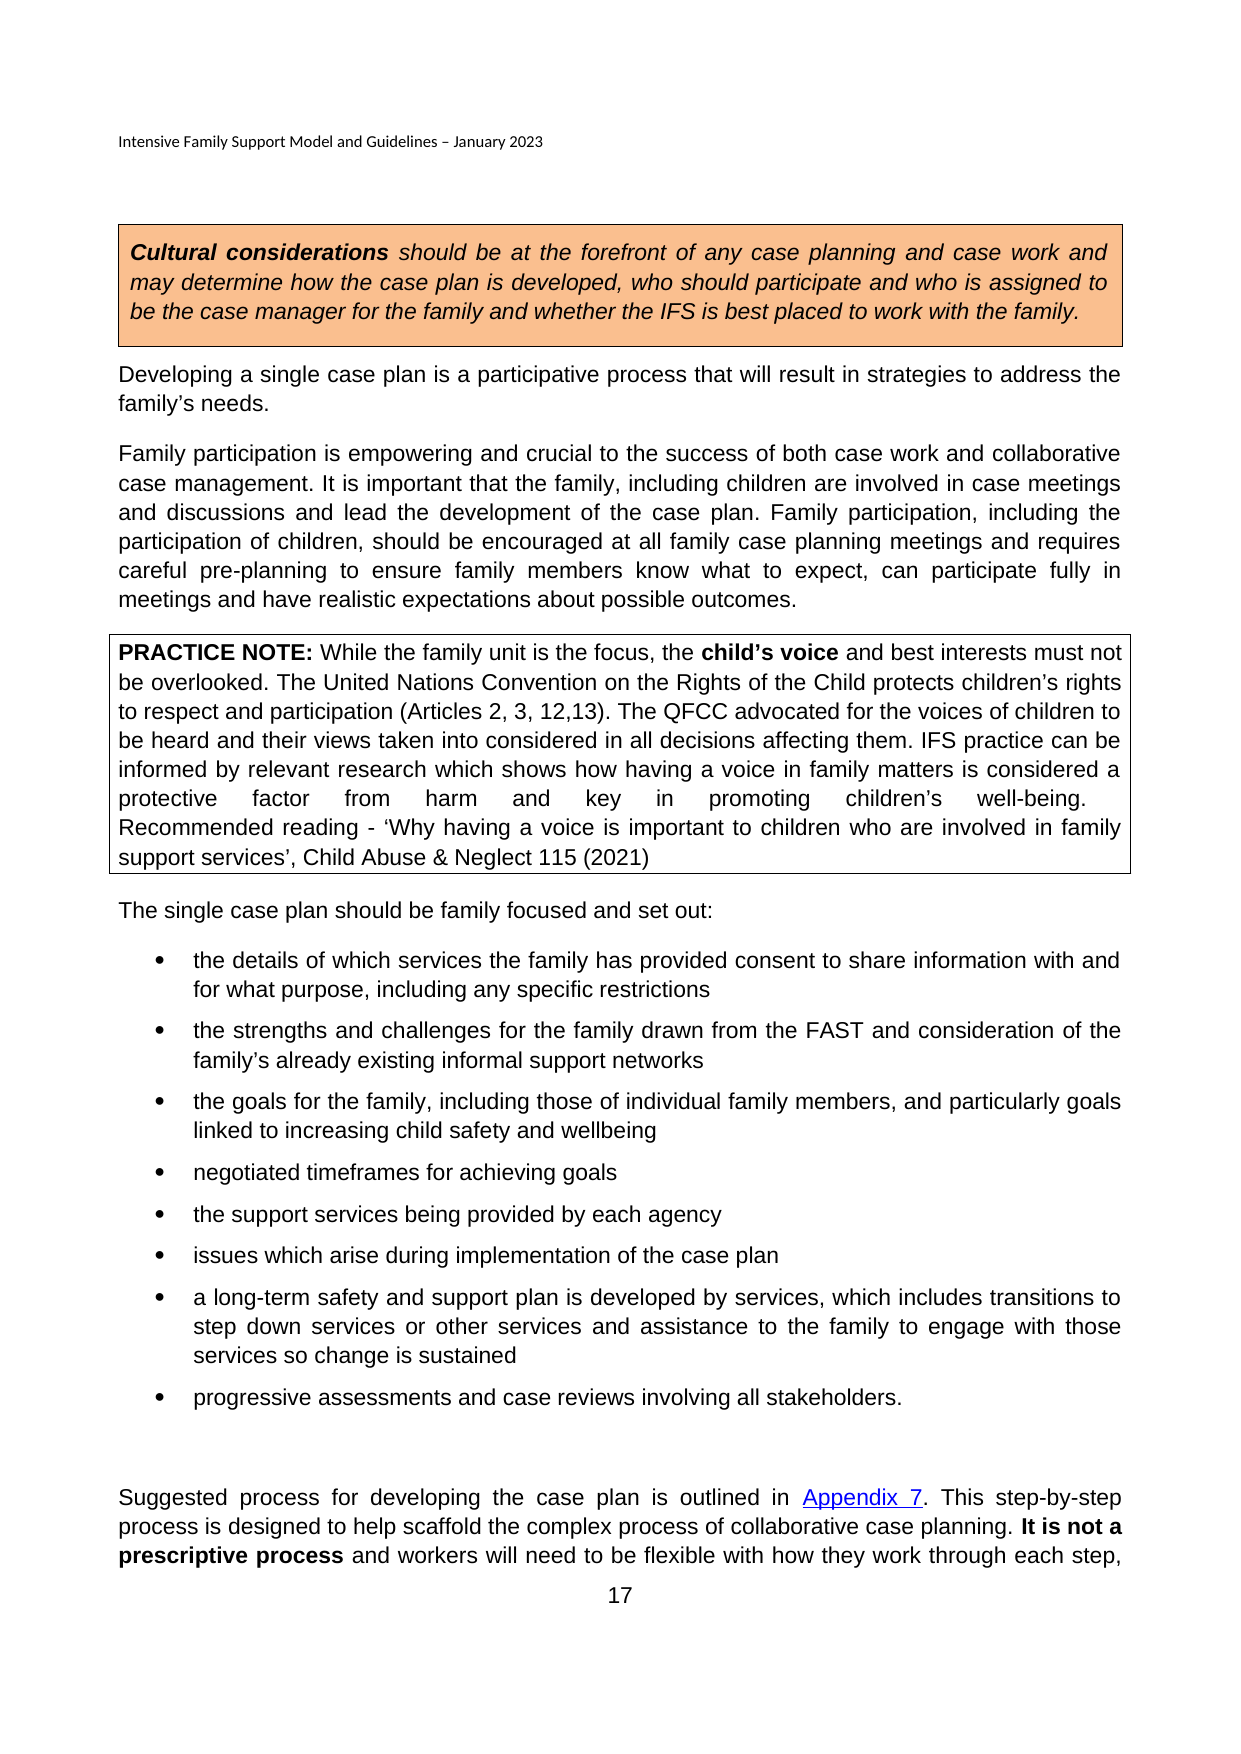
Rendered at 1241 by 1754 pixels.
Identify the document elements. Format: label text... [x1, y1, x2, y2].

text PRACTICE NOTE: While the family unit is the focus, the child’s voice and best interests must not be overlooked. The United Nations Convention on the Rights of the Child protects children’s rights to respect and participation (Articles 2, 3, 12,13). The QFCC advocated for the voices of children to be heard and their views taken into considered in all decisions affecting them. IFS practice can be informed by relevant research which shows how having a voice in family matters is considered a protective factor from harm and key in promoting children’s well-being. Recommended reading - ‘Why having a voice is important to children who are involved in family support services’, Child Abuse & Neglect 115 (2021) [110, 635, 1130, 873]
list the goals for the family, including those of individual family members, and particularly goals linked to increasing child safety and wellbeing [156, 1086, 1122, 1145]
table_header Cultural considerations should be at the forefront of any case planning and case work and may determine how the case plan is developed, who should participate and who is assigned to be the case manager for the family and whether the IFS is best placed to work with the family. [119, 225, 1122, 346]
text Developing a single case plan is a participative process that will result in strategies to address the family’s needs. [118, 359, 1122, 418]
list issues which arise during implementation of the case plan [156, 1241, 1122, 1270]
list a long-term safety and support plan is developed by services, which includes transitions to step down services or other services and assistance to the family to engage with those services so change is sustained [156, 1282, 1122, 1370]
list the strengths and challenges for the family drawn from the FAST and consideration of the family’s already existing informal support networks [156, 1016, 1122, 1074]
list the support services being provided by each agency [156, 1199, 1122, 1228]
list progressive assessments and case reviews involving all stakeholders. [156, 1382, 1122, 1411]
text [118, 1482, 1122, 1570]
list the details of which services the family has provided consent to share information with and for what purpose, including any specific restrictions [156, 945, 1122, 1003]
text Family participation is empowering and crucial to the success of both case work and collaborative case management. It is important that the family, including children are involved in case meetings and discussions and lead the development of the case plan. Family participation, including the participation of children, should be encouraged at all family case planning meetings and requires careful pre-planning to ensure family members know what to expect, can participate fully in meetings and have realistic expectations about possible outcomes. [118, 438, 1122, 613]
list negotiated timeframes for achieving goals [156, 1157, 1122, 1186]
text The single case plan should be family focused and set out: [118, 895, 1122, 924]
